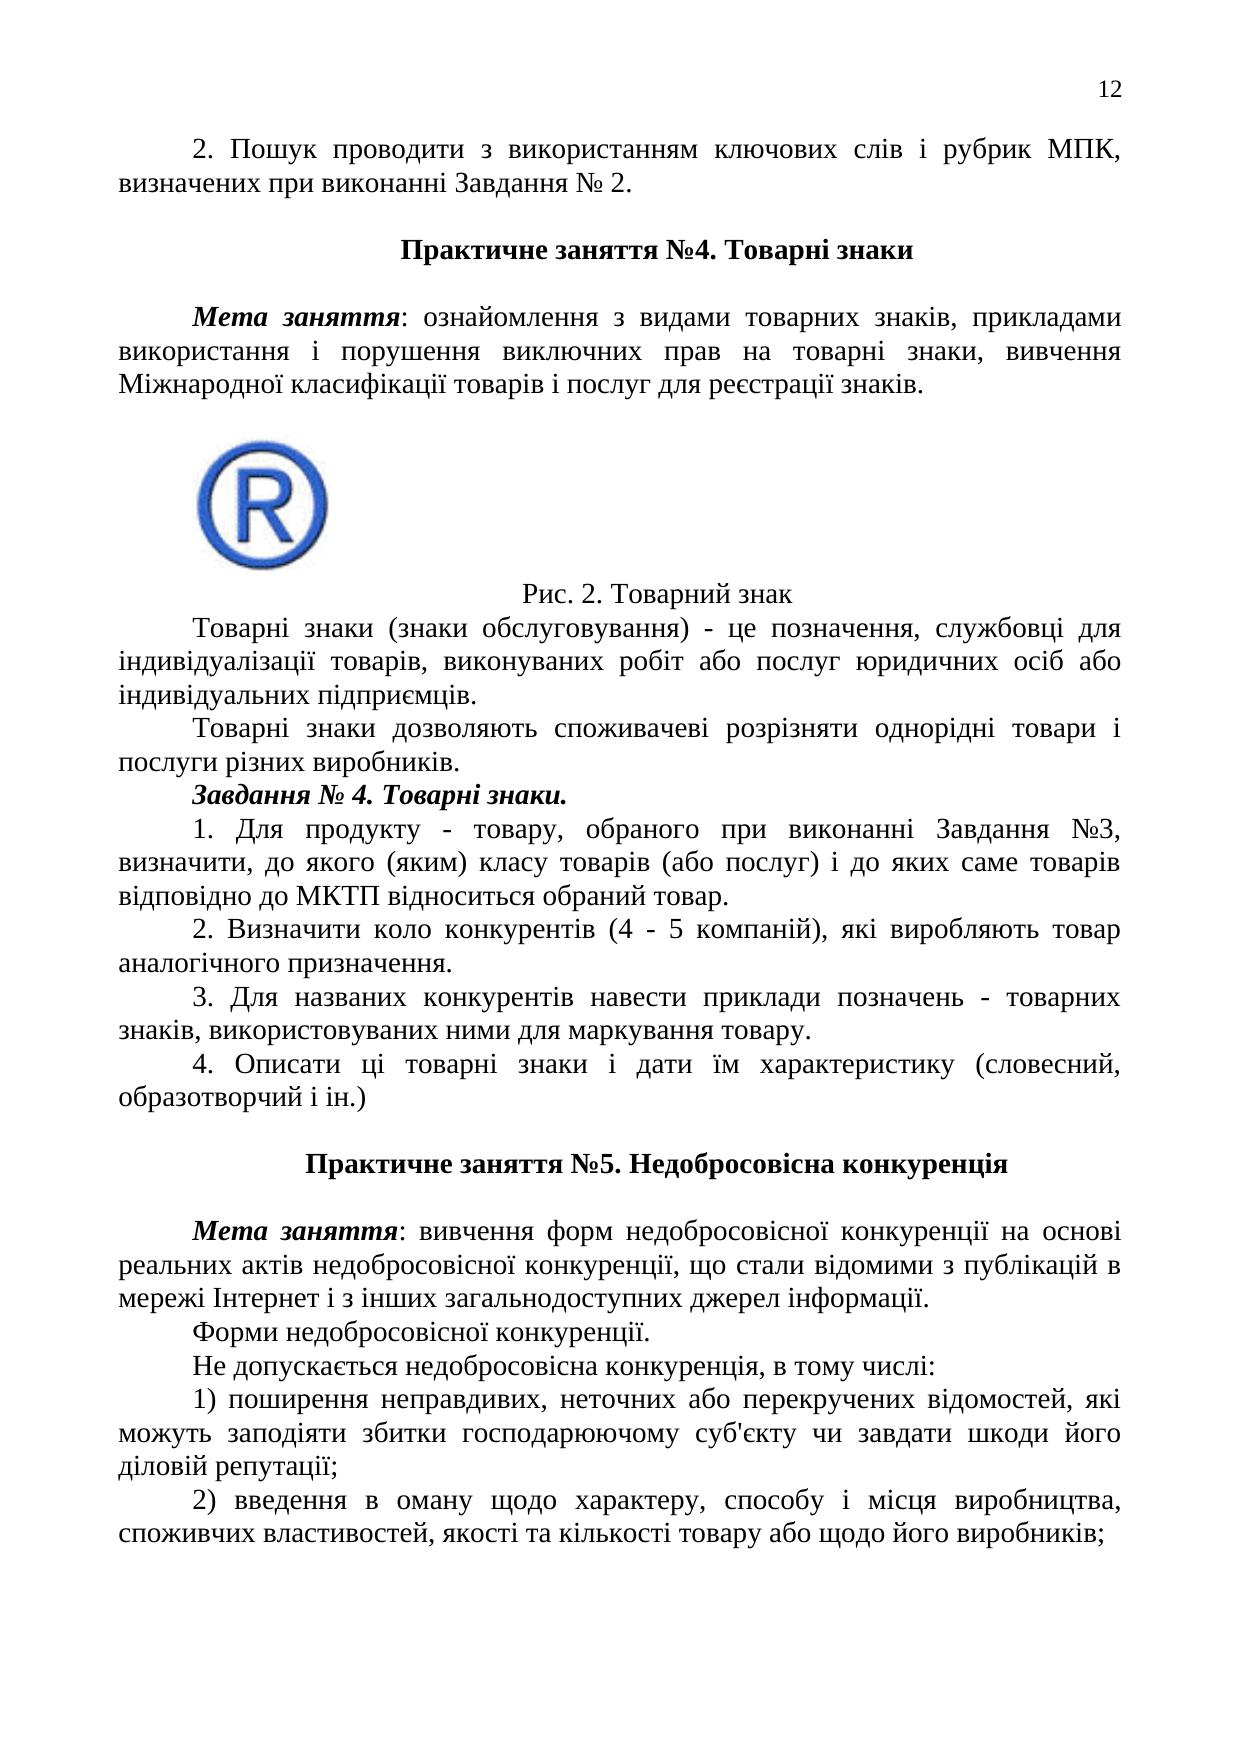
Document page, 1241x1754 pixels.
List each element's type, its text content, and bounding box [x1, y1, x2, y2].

text 2) введення в оману щодо характеру, способу і місця виробництва, споживчих властивостей, якості та кількості товару або щодо його виробників; [118, 1482, 1122, 1549]
text Мета заняття: ознайомлення з видами товарних знаків, прикладами використання і порушення виключних прав на товарні знаки, вивчення Міжнародної класифікації товарів і послуг для реєстрації знаків. [118, 299, 1122, 400]
text Мета заняття: вивчення форм недобросовісної конкуренції на основі реальних актів недобросовісної конкуренції, що стали відомими з публікацій в мережі Інтернет і з інших загальнодоступних джерел інформації. [118, 1213, 1122, 1314]
text 2. Пошук проводити з використанням ключових слів і рубрик МПК, визначених при виконанні Завдання № 2. [118, 131, 1122, 198]
picture [192, 433, 335, 577]
text Форми недобросовісної конкуренції. [118, 1314, 1122, 1348]
text Практичне заняття №4. Товарні знаки [118, 232, 1122, 266]
text 3. Для названих конкурентів навести приклади позначень - товарних знаків, використовуваних ними для маркування товару. [118, 979, 1122, 1046]
text 2. Визначити коло конкурентів (4 - 5 компаній), які виробляють товар аналогічного призначення. [118, 912, 1122, 979]
text 4. Описати ці товарні знаки і дати їм характеристику (словесний, образотворчий і ін.) [118, 1046, 1122, 1113]
text Завдання № 4. Товарні знаки. [118, 777, 1122, 811]
text 1) поширення неправдивих, неточних або перекручених відомостей, які можуть заподіяти збитки господарюючому суб'єкту чи завдати шкоди його діловій репутації; [118, 1381, 1122, 1482]
text Товарні знаки (знаки обслуговування) - це позначення, службовці для індивідуалізації товарів, виконуваних робіт або послуг юридичних осіб або індивідуальних підприємців. [118, 610, 1122, 710]
text 1. Для продукту - товару, обраного при виконанні Завдання №3, визначити, до якого (яким) класу товарів (або послуг) і до яких саме товарів відповідно до МКТП відноситься обраний товар. [118, 811, 1122, 912]
text Товарні знаки дозволяють споживачеві розрізняти однорідні товари і послуги різних виробників. [118, 710, 1122, 777]
text Практичне заняття №5. Недобросовісна конкуренція [118, 1146, 1122, 1180]
text Не допускається недобросовісна конкуренція, в тому числі: [118, 1348, 1122, 1381]
text Рис. 2. Товарний знак [118, 576, 1122, 610]
